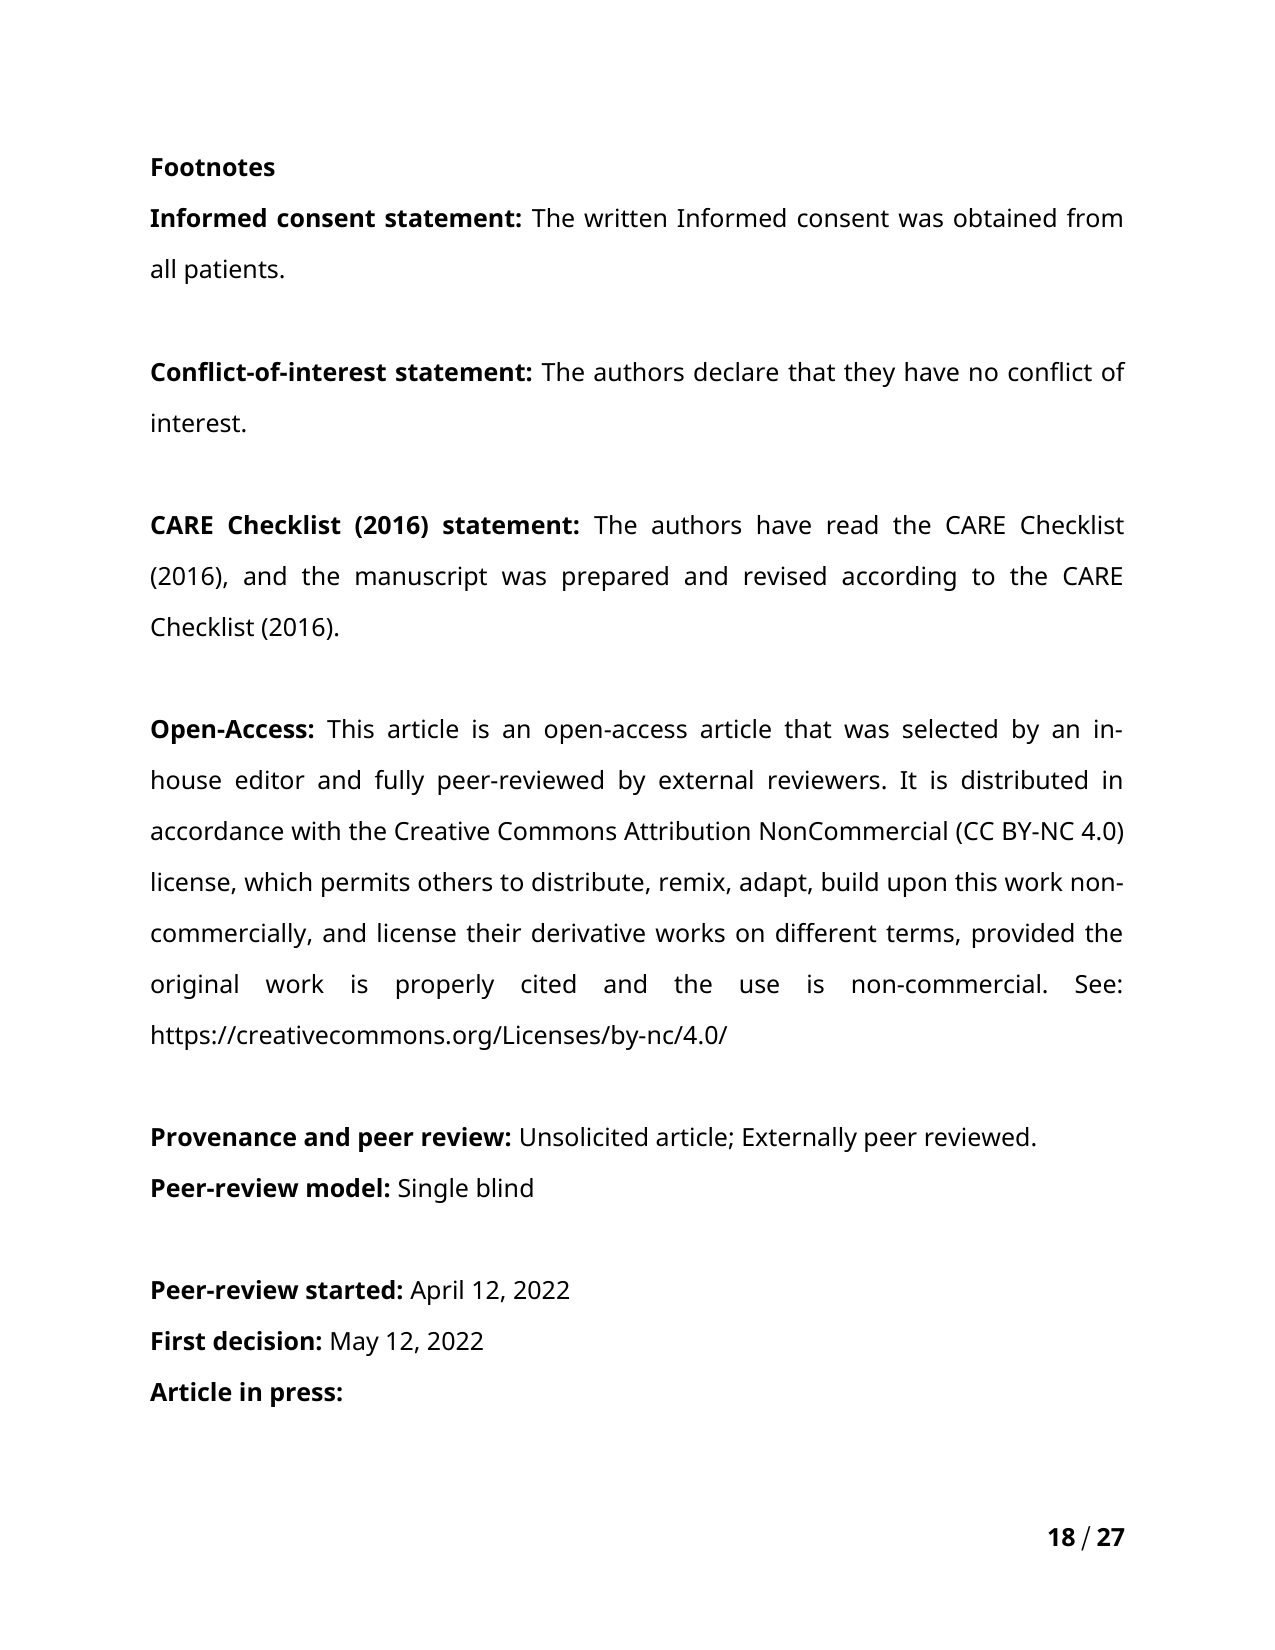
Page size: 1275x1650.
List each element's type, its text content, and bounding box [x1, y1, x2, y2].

text Informed consent statement: The written Informed consent was obtained from all patients. [150, 201, 1125, 286]
text Provenance and peer review: Unsolicited article; Externally peer reviewed. [150, 1120, 1125, 1154]
text Peer-review model: Single blind [150, 1171, 1125, 1205]
text First decision: May 12, 2022 [150, 1324, 1125, 1358]
text CARE Checklist (2016) statement: The authors have read the CARE Checklist (2016), and the manuscript was prepared and revised according to the CARE Checklist (2016). [150, 507, 1125, 643]
text Open-Access: This article is an open-access article that was selected by an in-house editor and fully peer-reviewed by external reviewers. It is distributed in accordance with the Creative Commons Attribution NonCommercial (CC BY-NC 4.0) license, which permits others to distribute, remix, adapt, build upon this work non-commercially, and license their derivative works on different terms, provided the original work is properly cited and the use is non-commercial. See: https://creativecommons.org/Licenses/by-nc/4.0/ [150, 711, 1125, 1052]
text Peer-review started: April 12, 2022 [150, 1273, 1125, 1307]
text Conflict-of-interest statement: The authors declare that they have no conflict of interest. [150, 354, 1125, 439]
text Footnotes [150, 150, 1125, 184]
text Article in press: [150, 1375, 1125, 1409]
